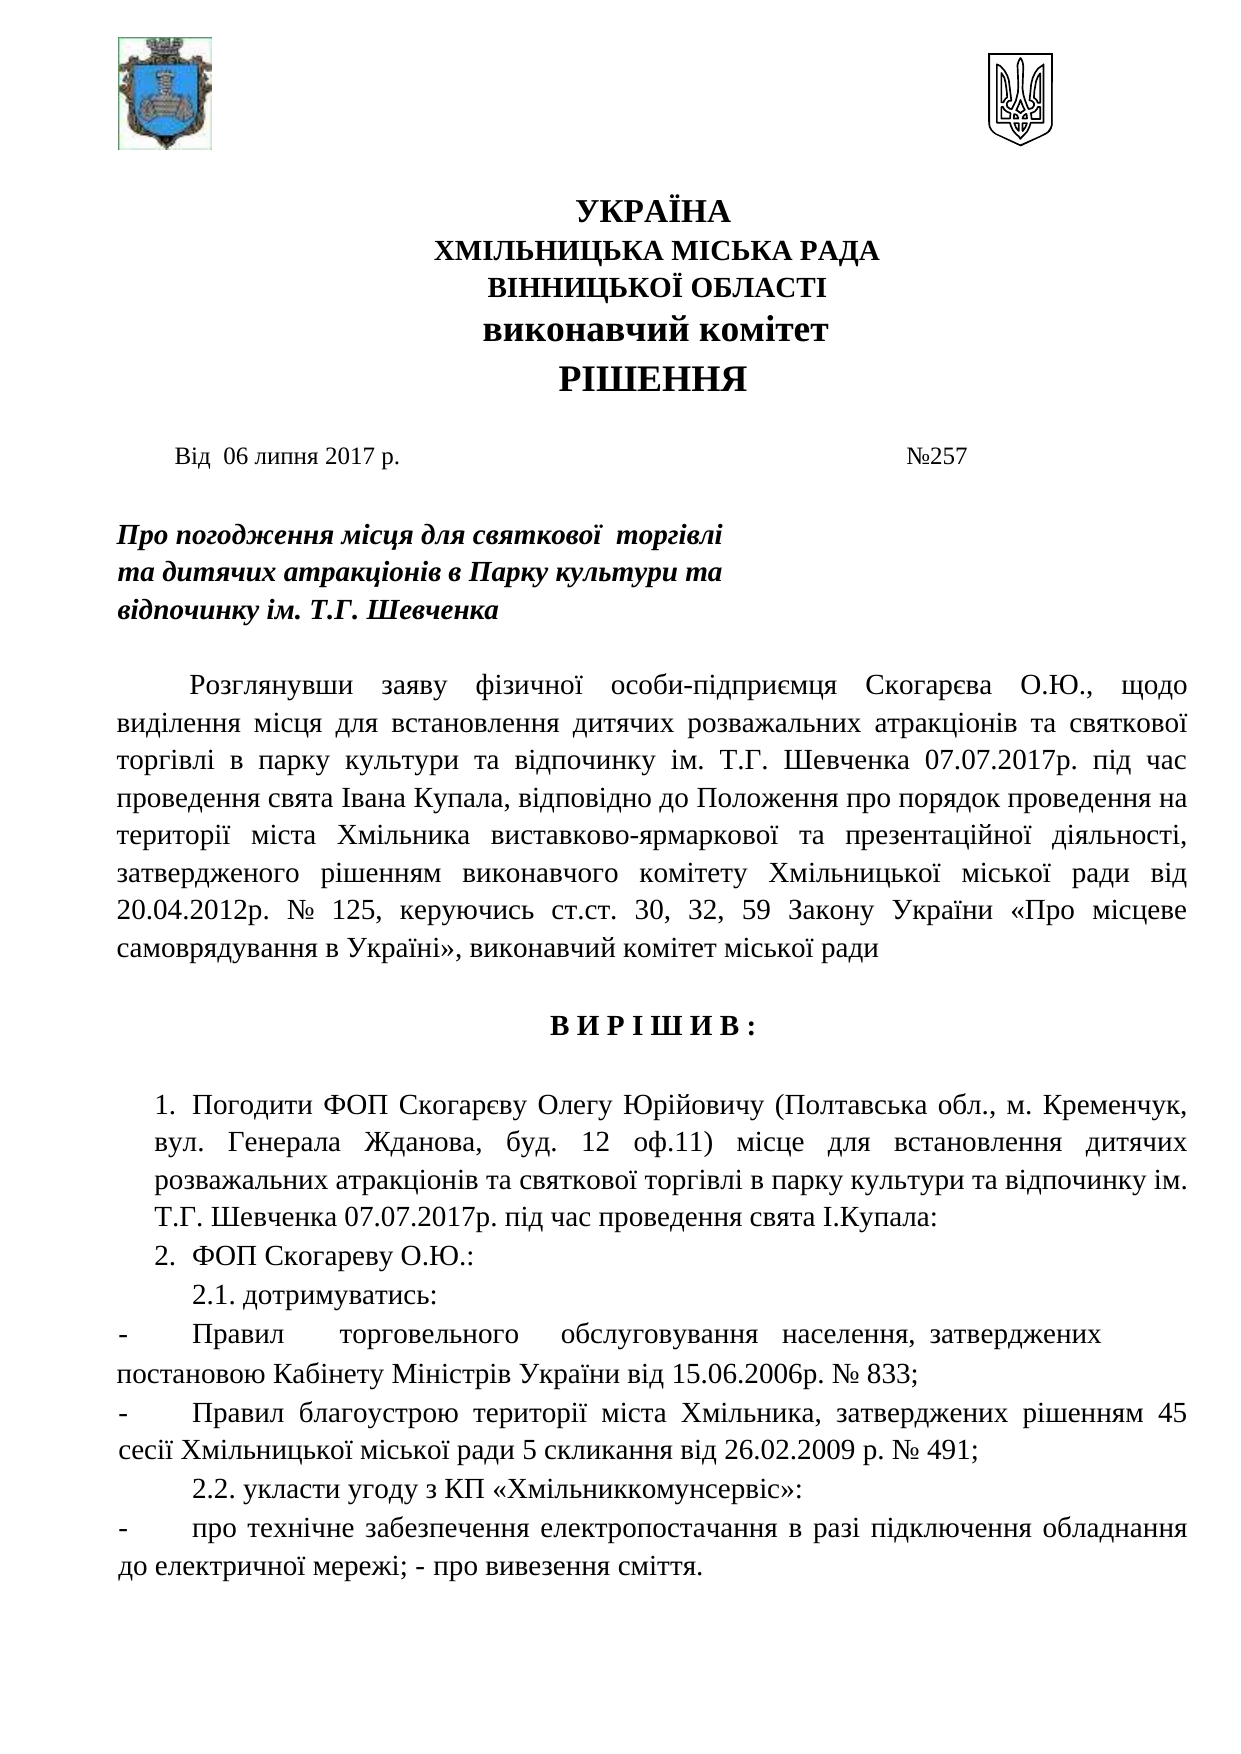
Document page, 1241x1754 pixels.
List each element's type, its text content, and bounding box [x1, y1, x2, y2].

text РІШЕННЯ [264, 358, 1042, 400]
list Погодити ФОП Скогарєву Олегу Юрійовичу (Полтавська обл., м. Кременчук, вул. Генерала Жданова, буд. 12 оф.11) місце для встановлення дитячих розважальних атракціонів та святкової торгівлі в парку культури та відпочинку ім. Т.Г. Шевченка 07.07.2017р. під час проведення свята І.Купала: [154, 1087, 1188, 1233]
text виконавчий комітет [264, 308, 829, 349]
subtitle Про погодження місця для святкової торгівлі та дитячих атракціонів в Парку культури та відпочинку ім. Т.Г. Шевченка [116, 517, 725, 626]
text ХМІЛЬНИЦЬКА МІСЬКА РАДА ВІННИЦЬКОЇ ОБЛАСТІ [332, 233, 982, 304]
text 2.1. дотримуватись: [192, 1277, 1188, 1311]
list Правил благоустрою території міста Хмільника, затверджених рішенням 45 сесії Хмільницької міської ради 5 скликання від 26.02.2009 р. № 491; [118, 1395, 1188, 1466]
text постановою Кабінету Міністрів України від 15.06.2006р. № 833; [116, 1356, 1188, 1389]
picture [118, 37, 212, 150]
text УКРАЇНА [118, 191, 1188, 230]
list Правил торговельного обслуговування населення, затверджених [118, 1316, 1188, 1350]
text Від 06 липня 2017 р. №257 [118, 441, 1188, 470]
text В И Р І Ш И В : [332, 1008, 974, 1042]
list ФОП Скогареву О.Ю.: [154, 1238, 1188, 1272]
text 2.2. укласти угоду з КП «Хмільниккомунсервіс»: [192, 1471, 1188, 1505]
list про технічне забезпечення електропостачання в разі підключення обладнання до електричної мережі; - про вивезення сміття. [118, 1510, 1188, 1581]
text Розглянувши заяву фізичної особи-підприємця Скогарєва О.Ю., щодо виділення місця для встановлення дитячих розважальних атракціонів та святкової торгівлі в парку культури та відпочинку ім. Т.Г. Шевченка 07.07.2017р. під час проведення свята Івана Купала, відповідно до Положення про порядок проведення на території міста Хмільника виставково-ярмаркової та презентаційної діяльності, затвердженого рішенням виконавчого комітету Хмільницької міської ради від 20.04.2012р. № 125, керуючись ст.ст. 30, 32, 59 Закону України «Про місцеве самоврядування в Україні», виконавчий комітет міської ради [116, 667, 1188, 963]
